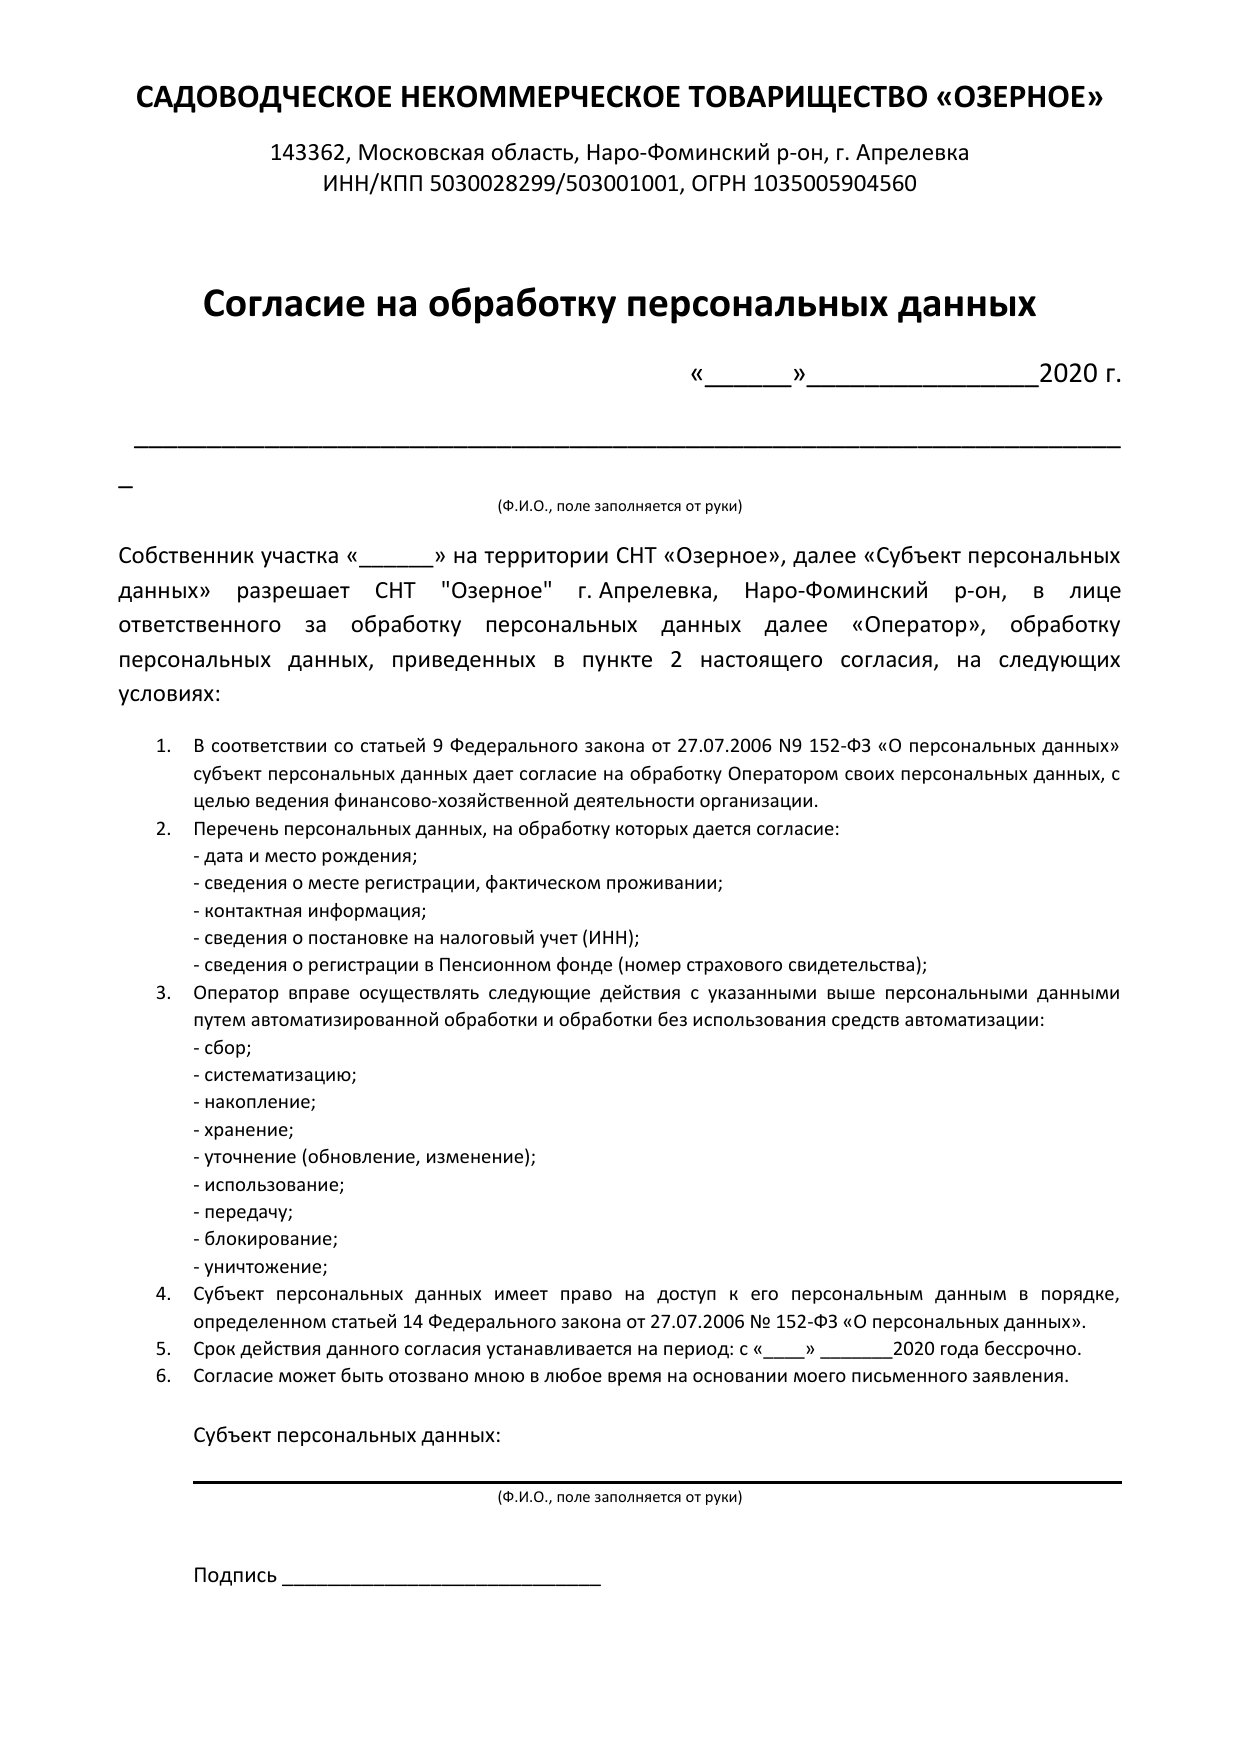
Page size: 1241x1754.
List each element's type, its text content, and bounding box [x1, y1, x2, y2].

list Срок действия данного согласия устанавливается на период: с «____» _______2020 года бессрочно. [156, 1335, 1122, 1361]
list - контактная информация; [193, 897, 1122, 922]
list - передачу; [193, 1198, 1122, 1224]
list - накопление; [193, 1089, 1122, 1114]
text «______»________________2020 г. [118, 354, 1122, 390]
text (Ф.И.О., поле заполняется от руки) [118, 496, 1122, 516]
list - сведения о месте регистрации, фактическом проживании; [193, 869, 1122, 895]
list - уничтожение; [193, 1253, 1122, 1278]
text Собственник участка «______» на территории СНТ «Озерное», далее «Субъект персональных данных» разрешает СНТ "Озерное" г. Апрелевка, Наро-Фоминский р-он, в лице ответственного за обработку персональных данных далее «Оператор», обработку персональных данных, приведенных в пункте 2 настоящего согласия, на следующих условиях: [118, 539, 1122, 708]
list - использование; [193, 1171, 1122, 1196]
list Оператор вправе осуществлять следующие действия с указанными выше персональными данными путем автоматизированной обработки и обработки без использования средств автоматизации: [156, 979, 1122, 1032]
list В соответствии со статьей 9 Федерального закона от 27.07.2006 N9 152-ФЗ «О персональных данных» субъект персональных данных дает согласие на обработку Оператором своих персональных данных, с целью ведения финансово-хозяйственной деятельности организации. [156, 732, 1122, 813]
list Согласие может быть отозвано мною в любое время на основании моего письменного заявления. [156, 1363, 1122, 1388]
list - систематизацию; [193, 1061, 1122, 1087]
list - сбор; [193, 1034, 1122, 1059]
list - дата и место рождения; [193, 842, 1122, 867]
list - хранение; [193, 1116, 1122, 1141]
text _____________________________________________________________________ [118, 415, 1122, 491]
list - сведения о регистрации в Пенсионном фонде (номер страхового свидетельства); [193, 952, 1122, 977]
list - блокирование; [193, 1226, 1122, 1251]
text Согласие на обработку персональных данных [118, 276, 1122, 327]
list Перечень персональных данных, на обработку которых дается согласие: [156, 815, 1122, 840]
list Субъект персональных данных: [193, 1420, 1122, 1448]
list - сведения о постановке на налоговый учет (ИНН); [193, 924, 1122, 950]
text (Ф.И.О., поле заполняется от руки) [118, 1486, 1122, 1506]
list Субъект персональных данных имеет право на доступ к его персональным данным в порядке, определенном статьей 14 Федерального закона от 27.07.2006 № 152-ФЗ «О персональных данных». [156, 1280, 1122, 1333]
list Подпись ____________________________ [193, 1560, 1122, 1588]
list - уточнение (обновление, изменение); [193, 1143, 1122, 1169]
